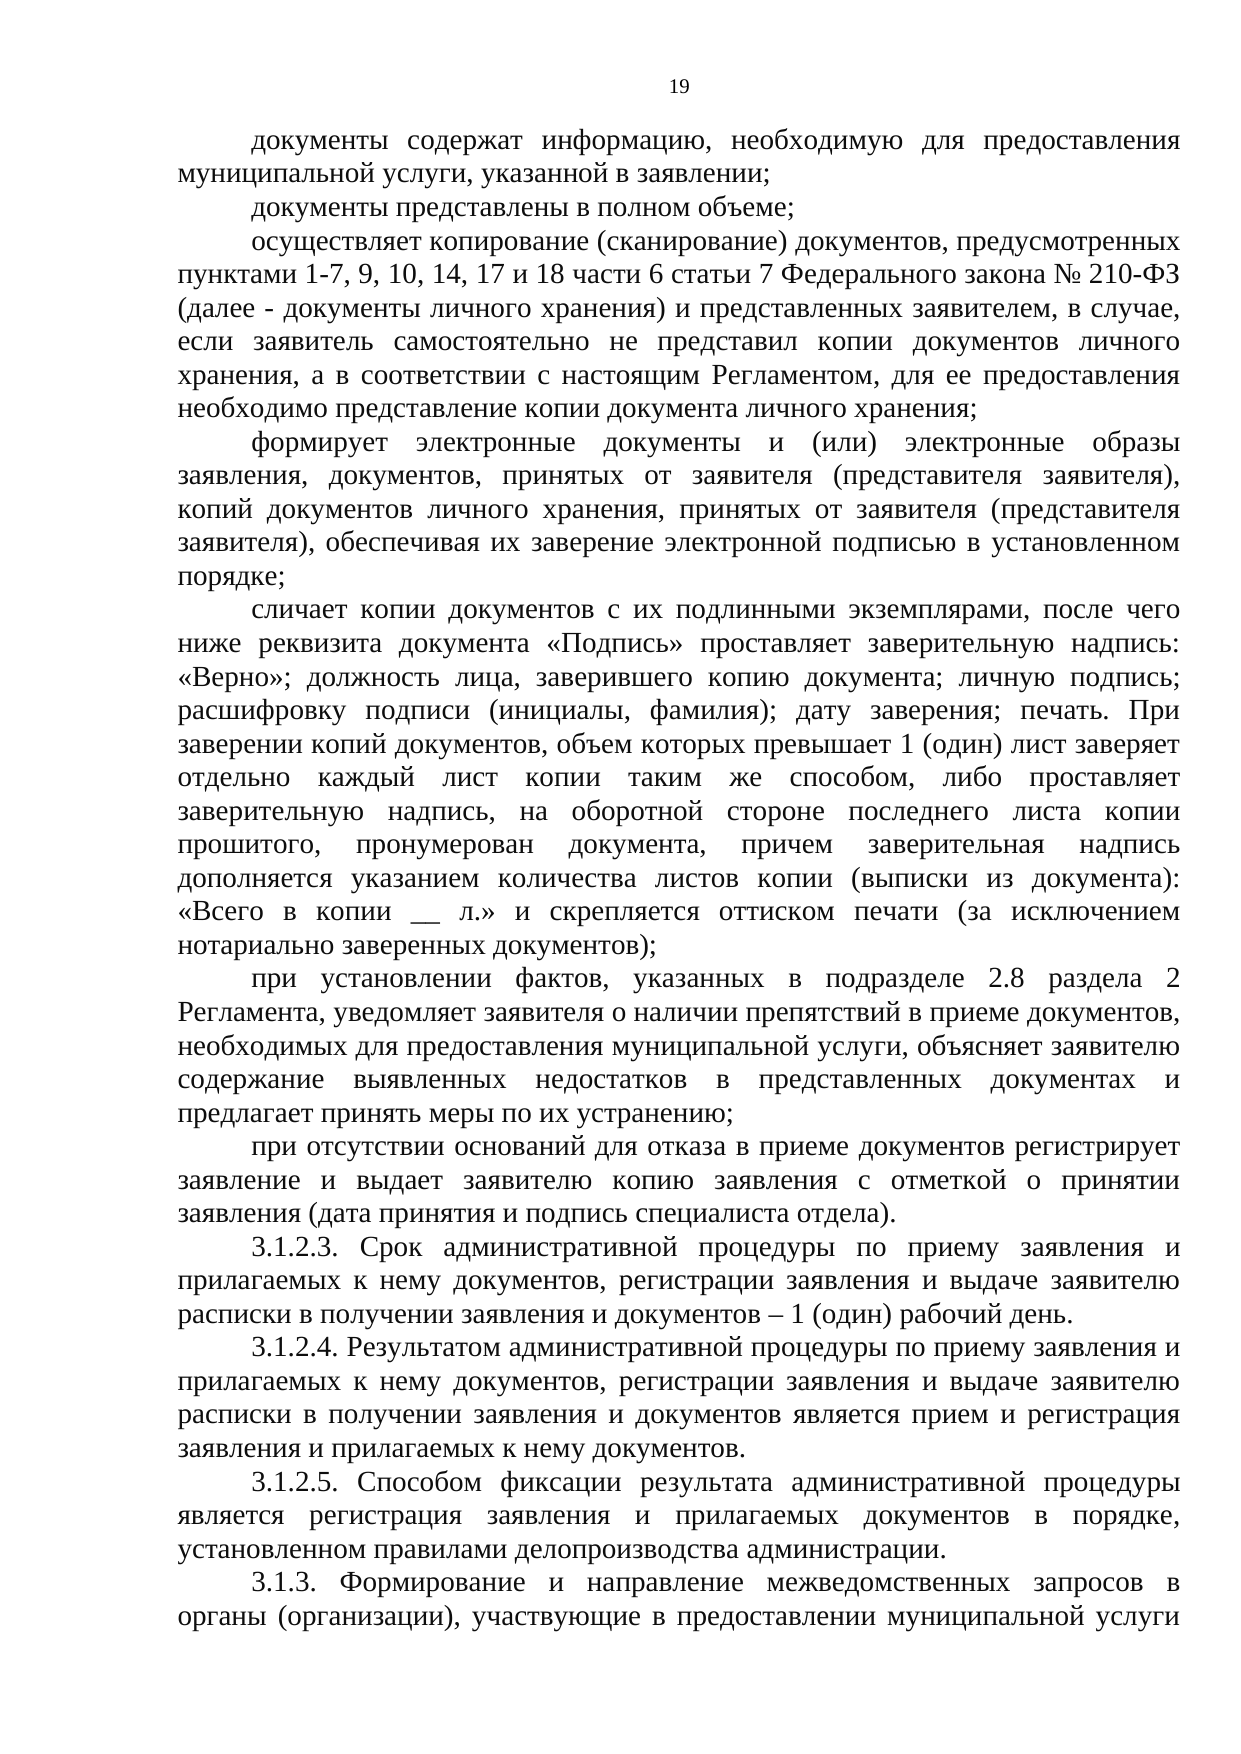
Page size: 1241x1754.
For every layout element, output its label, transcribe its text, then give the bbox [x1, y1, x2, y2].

text формирует электронные документы и (или) электронные образы заявления, документов, принятых от заявителя (представителя заявителя), копий документов личного хранения, принятых от заявителя (представителя заявителя), обеспечивая их заверение электронной подписью в установленном порядке; [177, 424, 1181, 592]
text 3.1.2.3. Срок административной процедуры по приему заявления и прилагаемых к нему документов, регистрации заявления и выдаче заявителю расписки в получении заявления и документов – 1 (один) рабочий день. [177, 1229, 1181, 1329]
text документы содержат информацию, необходимую для предоставления муниципальной услуги, указанной в заявлении; [177, 122, 1181, 189]
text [177, 1564, 1181, 1631]
text сличает копии документов с их подлинными экземплярами, после чего ниже реквизита документа «Подпись» проставляет заверительную надпись: «Верно»; должность лица, заверившего копию документа; личную подпись; расшифровку подписи (инициалы, фамилия); дату заверения; печать. При заверении копий документов, объем которых превышает 1 (один) лист заверяет отдельно каждый лист копии таким же способом, либо проставляет заверительную надпись, на оборотной стороне последнего листа копии прошитого, пронумерован документа, причем заверительная надпись дополняется указанием количества листов копии (выписки из документа): «Всего в копии __ л.» и скрепляется оттиском печати (за исключением нотариально заверенных документов); [177, 592, 1181, 961]
text документы представлены в полном объеме; [177, 189, 1181, 223]
text 3.1.2.5. Способом фиксации результата административной процедуры является регистрация заявления и прилагаемых документов в порядке, установленном правилами делопроизводства администрации. [177, 1464, 1181, 1564]
text при установлении фактов, указанных в подразделе 2.8 раздела 2 Регламента, уведомляет заявителя о наличии препятствий в приеме документов, необходимых для предоставления муниципальной услуги, объясняет заявителю содержание выявленных недостатков в представленных документах и предлагает принять меры по их устранению; [177, 961, 1181, 1128]
text при отсутствии оснований для отказа в приеме документов регистрирует заявление и выдает заявителю копию заявления с отметкой о принятии заявления (дата принятия и подпись специалиста отдела). [177, 1128, 1181, 1229]
text осуществляет копирование (сканирование) документов, предусмотренных пунктами 1-7, 9, 10, 14, 17 и 18 части 6 статьи 7 Федерального закона № 210-ФЗ (далее - документы личного хранения) и представленных заявителем, в случае, если заявитель самостоятельно не представил копии документов личного хранения, а в соответствии с настоящим Регламентом, для ее предоставления необходимо представление копии документа личного хранения; [177, 223, 1181, 424]
text 3.1.2.4. Результатом административной процедуры по приему заявления и прилагаемых к нему документов, регистрации заявления и выдаче заявителю расписки в получении заявления и документов является прием и регистрация заявления и прилагаемых к нему документов. [177, 1329, 1181, 1464]
